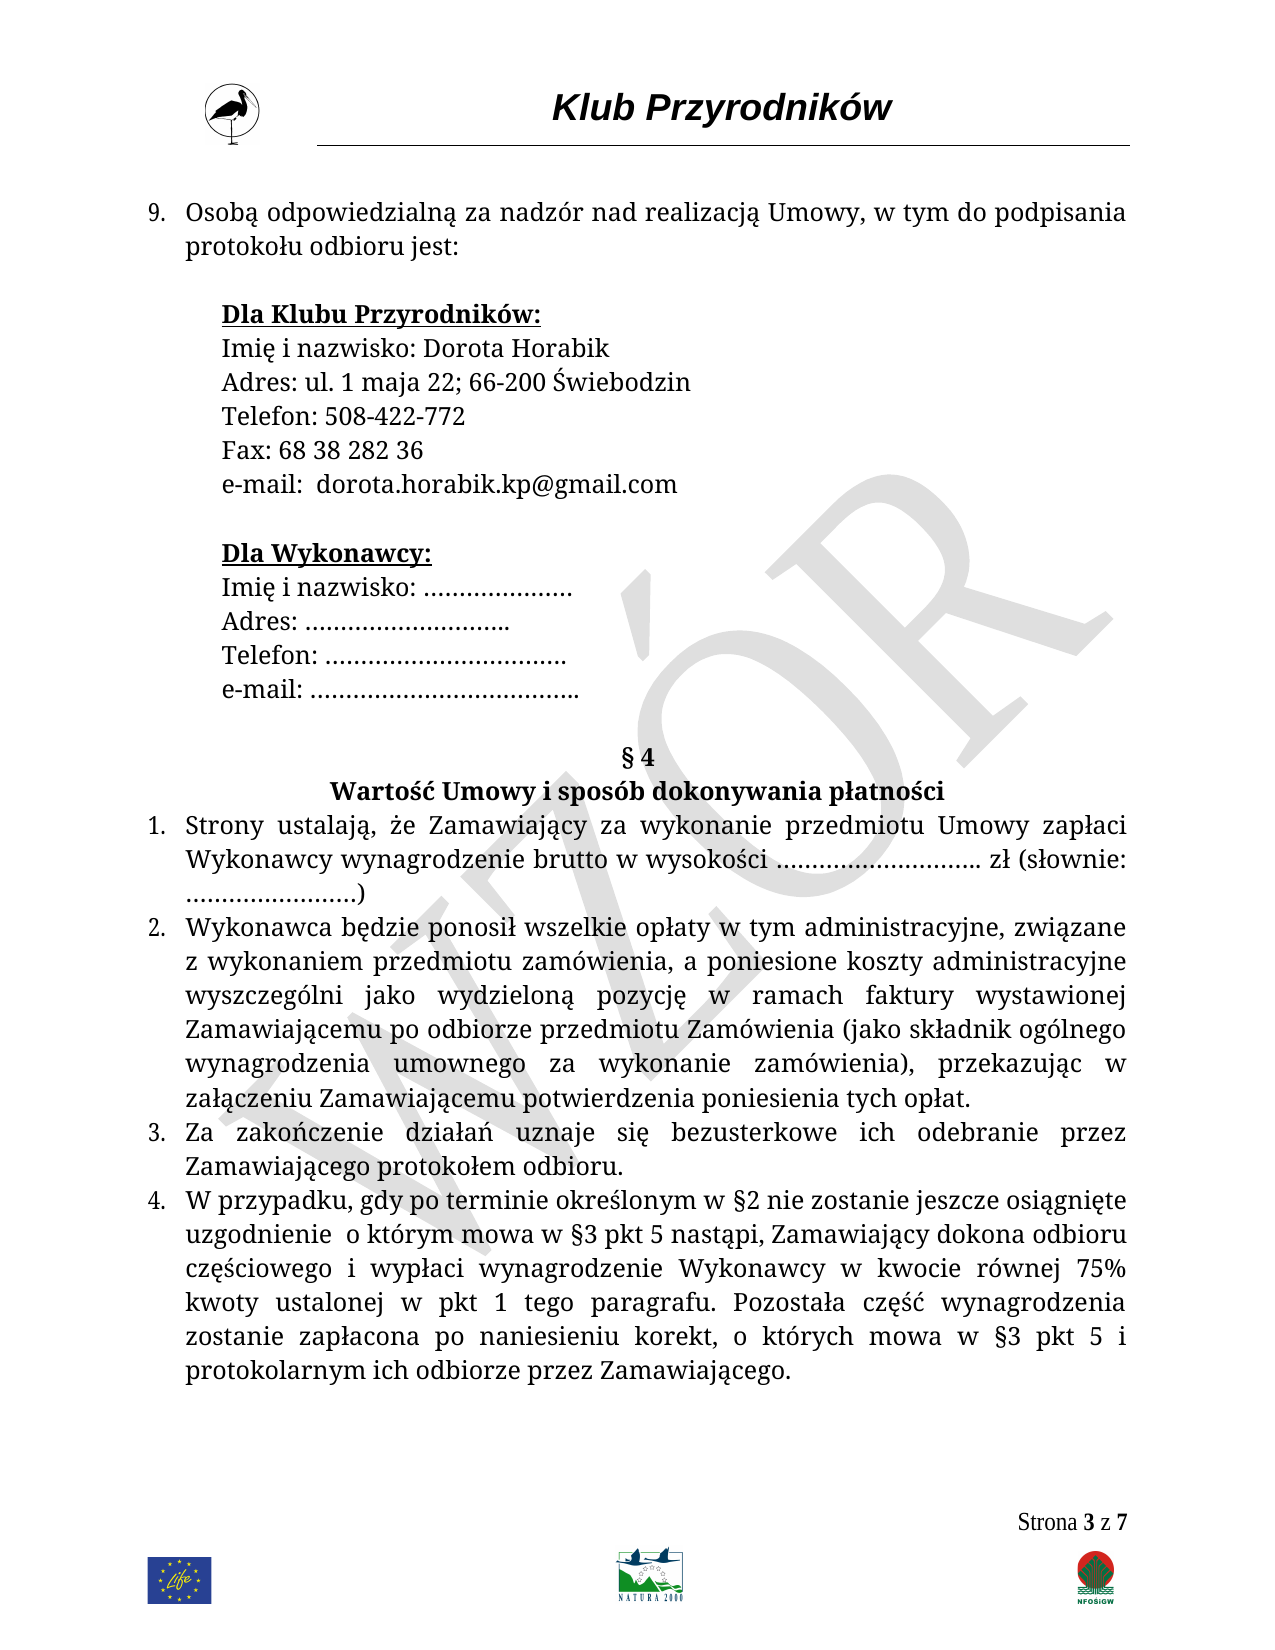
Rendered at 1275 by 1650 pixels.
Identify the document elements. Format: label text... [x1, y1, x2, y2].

list Wykonawca będzie ponosił wszelkie opłaty w tym administracyjne, związane z wykonaniem przedmiotu zamówienia, a poniesione koszty administracyjne wyszczególni jako wydzieloną pozycję w ramach faktury wystawionej Zamawiającemu po odbiorze przedmiotu Zamówienia (jako składnik ogólnego wynagrodzenia umownego za wykonanie zamówienia), przekazując w załączeniu Zamawiającemu potwierdzenia poniesienia tych opłat. [148, 910, 1127, 1114]
picture [614, 1545, 684, 1604]
list W przypadku, gdy po terminie określonym w §2 nie zostanie jeszcze osiągnięte uzgodnienie o którym mowa w §3 pkt 5 nastąpi, Zamawiający dokona odbioru częściowego i wypłaci wynagrodzenie Wykonawcy w kwocie równej 75% kwoty ustalonej w pkt 1 tego paragrafu. Pozostała część wynagrodzenia zostanie zapłacona po naniesieniu korekt, o których mowa w §3 pkt 5 i protokolarnym ich odbiorze przez Zamawiającego. [148, 1182, 1127, 1387]
text Telefon: 508-422-772 [148, 399, 1127, 433]
text Telefon: ……………………………. [148, 637, 1127, 671]
list Za zakończenie działań uznaje się bezusterkowe ich odebranie przez Zamawiającego protokołem odbioru. [148, 1114, 1127, 1182]
list Strony ustalają, że Zamawiający za wykonanie przedmiotu Umowy zapłaci Wykonawcy wynagrodzenie brutto w wysokości ……………………….. zł (słownie: ……………………) [148, 808, 1127, 910]
text Imię i nazwisko: ………………… [148, 569, 1127, 603]
text Dla Wykonawcy: [148, 535, 1127, 569]
picture [147, 1557, 212, 1604]
text Wartość Umowy i sposób dokonywania płatności [148, 774, 1127, 808]
text e-mail: ……………………………….. [148, 671, 1127, 706]
text Imię i nazwisko: Dorota Horabik [221, 331, 1127, 365]
text Dla Klubu Przyrodników: [148, 297, 1127, 331]
text Adres: ul. 1 maja 22; 66-200 Świebodzin [148, 365, 1127, 399]
text Adres: ……………………….. [148, 603, 1127, 637]
picture [1077, 1551, 1114, 1604]
list Osobą odpowiedzialną za nadzór nad realizacją Umowy, w tym do podpisania protokołu odbioru jest: [148, 194, 1127, 263]
text § 4 [148, 739, 1127, 774]
picture [205, 83, 260, 145]
text e-mail: dorota.horabik.kp@gmail.com [148, 467, 1127, 501]
text Fax: 68 38 282 36 [148, 433, 1127, 467]
